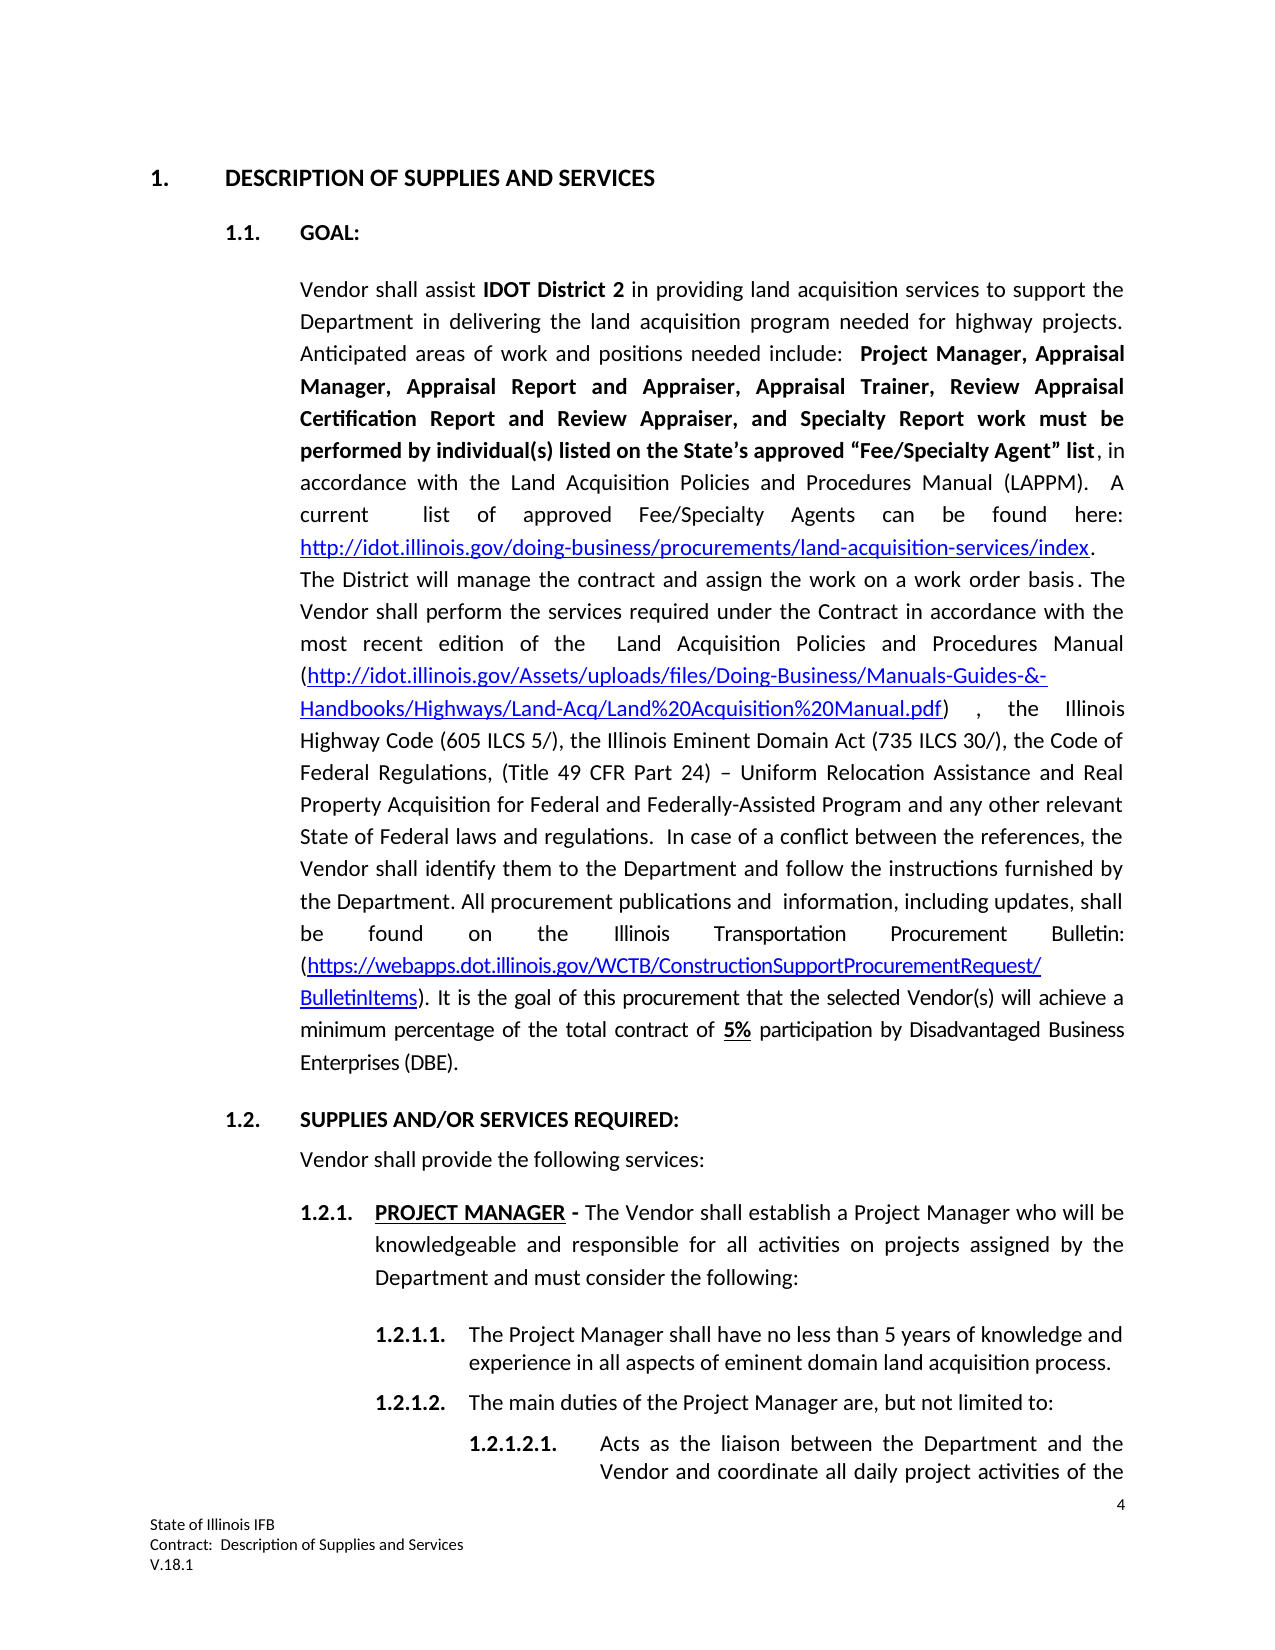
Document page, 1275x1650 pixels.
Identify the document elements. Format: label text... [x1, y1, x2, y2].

list DESCRIPTION OF SUPPLIES AND SERVICES [150, 162, 1125, 193]
list The Project Manager shall have no less than 5 years of knowledge and experience in all aspects of eminent domain land acquisition process. [375, 1320, 1125, 1376]
list PROJECT MANAGER - The Vendor shall establish a Project Manager who will be knowledgeable and responsible for all activities on projects assigned by the Department and must consider the following: [300, 1198, 1125, 1291]
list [469, 1429, 1125, 1485]
list The main duties of the Project Manager are, but not limited to: [375, 1388, 1125, 1417]
list Vendor shall provide the following services: [300, 1145, 1125, 1173]
list SUPPLIES AND/OR SERVICES REQUIRED: [225, 1105, 1125, 1133]
list GOAL: [225, 218, 1125, 246]
list Vendor shall assist IDOT District 2 in providing land acquisition services to support the Department in delivering the land acquisition program needed for highway projects. Anticipated areas of work and positions needed include: Project Manager, Appraisal Manager, Appraisal Report and Appraiser, Appraisal Trainer, Review Appraisal Certification Report and Review Appraiser, and Specialty Report work must be performed by individual(s) listed on the State’s approved “Fee/Specialty Agent” list, in accordance with the Land Acquisition Policies and Procedures Manual (LAPPM). A current list of approved Fee/Specialty Agents can be found here: http://idot.illinois.gov/doing-business/procurements/land-acquisition-services/index. The District will manage the contract and assign the work on a work order basis. The Vendor shall perform the services required under the Contract in accordance with the most recent edition of the Land Acquisition Policies and Procedures Manual (http://idot.illinois.gov/Assets/uploads/files/Doing-Business/Manuals-Guides-&-Handbooks/Highways/Land-Acq/Land%20Acquisition%20Manual.pdf) , the Illinois Highway Code (605 ILCS 5/), the Illinois Eminent Domain Act (735 ILCS 30/), the Code of Federal Regulations, (Title 49 CFR Part 24) – Uniform Relocation Assistance and Real Property Acquisition for Federal and Federally-Assisted Program and any other relevant State of Federal laws and regulations. In case of a conflict between the references, the Vendor shall identify them to the Department and follow the instructions furnished by the Department. All procurement publications and information, including updates, shall be found on the Illinois Transportation Procurement Bulletin: (https://webapps.dot.illinois.gov/WCTB/ConstructionSupportProcurementRequest/BulletinItems). It is the goal of this procurement that the selected Vendor(s) will achieve a minimum percentage of the total contract of 5% participation by Disadvantaged Business Enterprises (DBE). [300, 275, 1125, 1076]
